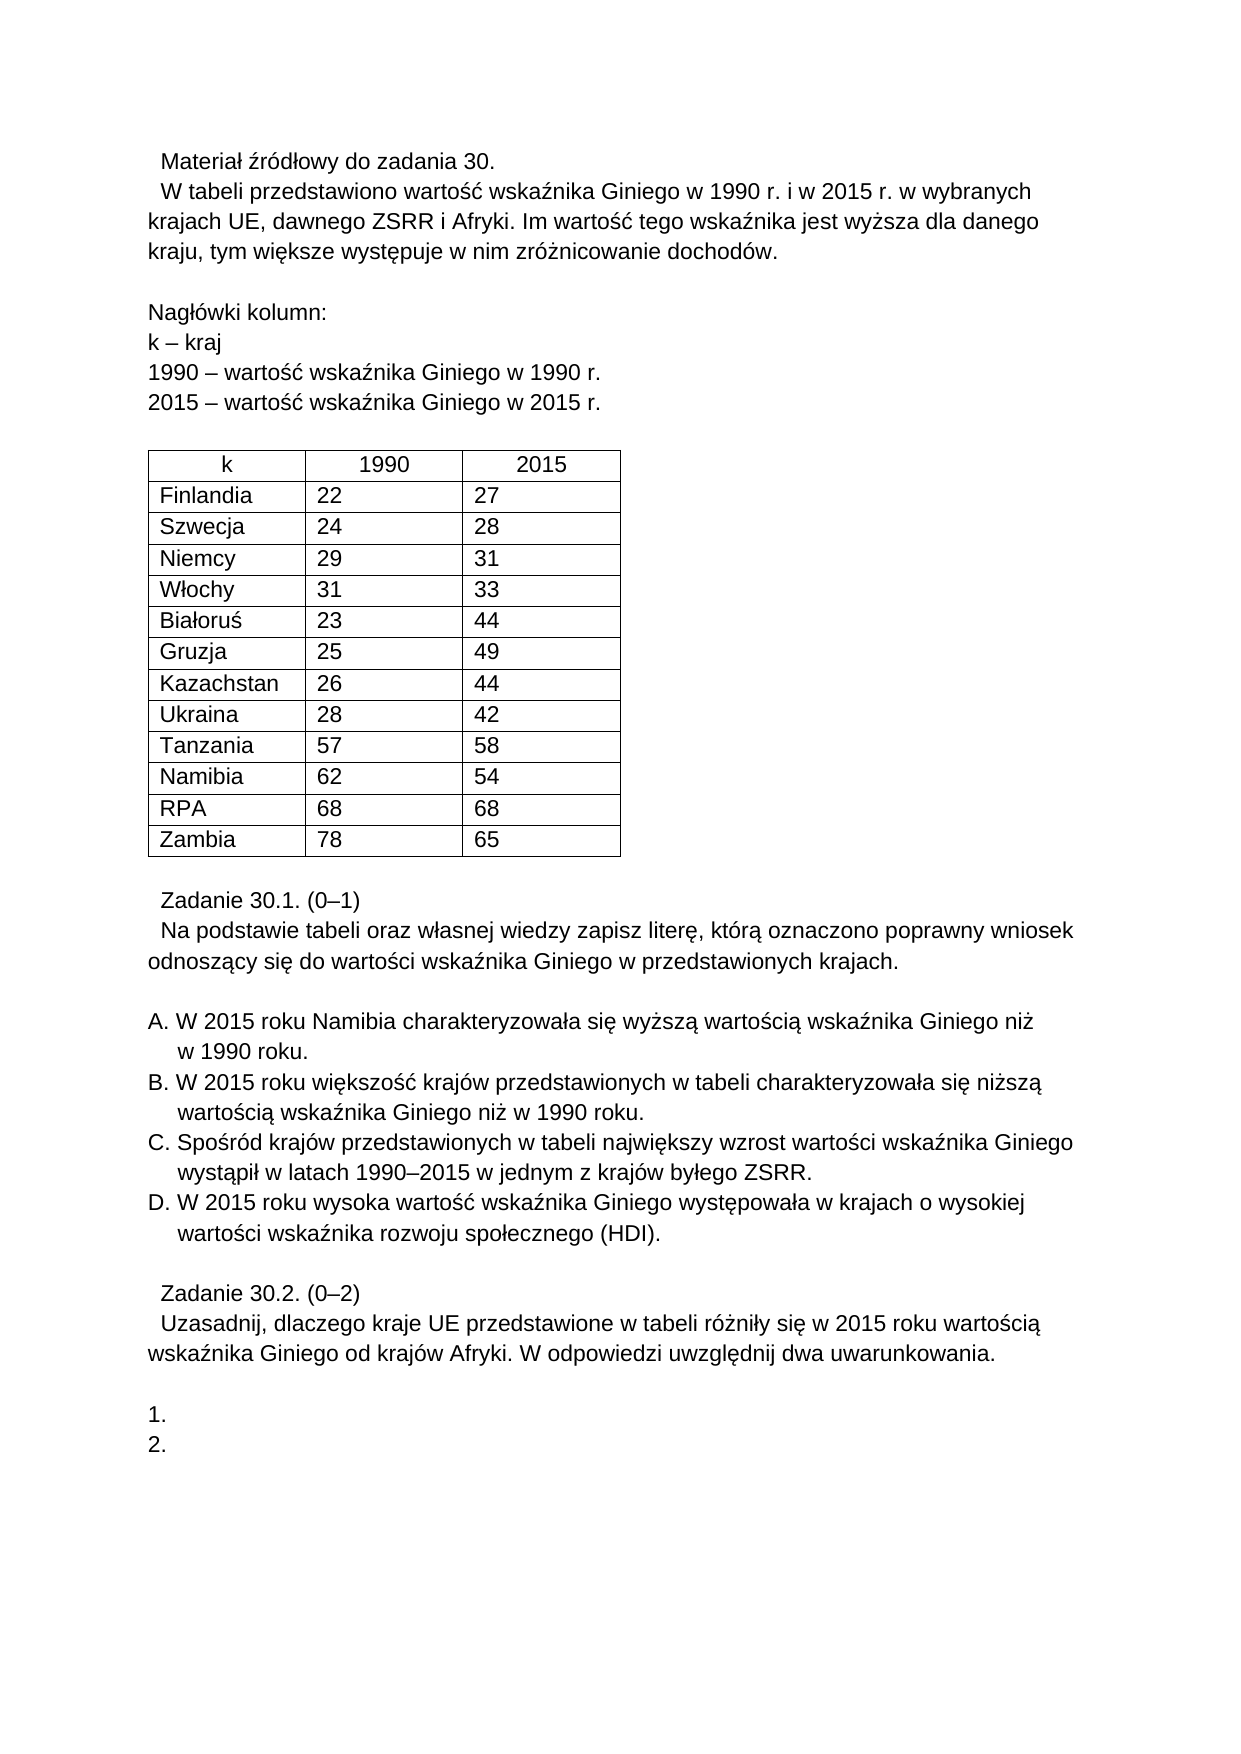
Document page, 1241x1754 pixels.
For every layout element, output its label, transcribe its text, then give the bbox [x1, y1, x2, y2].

text 2015 – wartość wskaźnika Giniego w 2015 r. [148, 389, 1093, 416]
text k – kraj [148, 329, 1093, 355]
table_cell Kazachstan [149, 670, 305, 700]
table_cell Szwecja [149, 513, 305, 543]
table_cell 27 [463, 482, 620, 512]
table_header 2015 [463, 451, 620, 481]
table_cell Białoruś [149, 607, 305, 637]
table_cell Ukraina [149, 701, 305, 731]
text Nagłówki kolumn: [148, 299, 1093, 325]
text Materiał źródłowy do zadania 30. [148, 148, 1093, 174]
table_cell 31 [306, 576, 462, 606]
table_cell 26 [306, 670, 462, 700]
table_cell 33 [463, 576, 620, 606]
table_cell 44 [463, 670, 620, 700]
table_header 1990 [306, 451, 462, 481]
text 2. [148, 1431, 1093, 1457]
text Zadanie 30.1. (0–1) [148, 887, 1093, 913]
text B. W 2015 roku większość krajów przedstawionych w tabeli charakteryzowała się niższą wartością wskaźnika Giniego niż w 1990 roku. [148, 1068, 1093, 1125]
text 1990 – wartość wskaźnika Giniego w 1990 r. [148, 359, 1093, 385]
table_cell 49 [463, 638, 620, 668]
table_cell Finlandia [149, 482, 305, 512]
text D. W 2015 roku wysoka wartość wskaźnika Giniego występowała w krajach o wysokiej wartości wskaźnika rozwoju społecznego (HDI). [148, 1189, 1093, 1246]
table_cell 23 [306, 607, 462, 637]
table_cell 28 [463, 513, 620, 543]
table_cell 42 [463, 701, 620, 731]
table_cell 68 [306, 795, 462, 825]
table_cell 68 [463, 795, 620, 825]
table_cell Tanzania [149, 732, 305, 762]
table_cell 25 [306, 638, 462, 668]
table_cell Gruzja [149, 638, 305, 668]
text Uzasadnij, dlaczego kraje UE przedstawione w tabeli różniły się w 2015 roku wartością wskaźnika Giniego od krajów Afryki. W odpowiedzi uwzględnij dwa uwarunkowania. [148, 1310, 1093, 1367]
table_cell 44 [463, 607, 620, 637]
text 1. [148, 1401, 1093, 1427]
table_header k [149, 451, 305, 481]
text W tabeli przedstawiono wartość wskaźnika Giniego w 1990 r. i w 2015 r. w wybranych krajach UE, dawnego ZSRR i Afryki. Im wartość tego wskaźnika jest wyższa dla danego kraju, tym większe występuje w nim zróżnicowanie dochodów. [148, 178, 1093, 264]
table_cell 29 [306, 545, 462, 575]
table_cell Włochy [149, 576, 305, 606]
table_cell 24 [306, 513, 462, 543]
table_cell 78 [306, 826, 462, 856]
table_cell 28 [306, 701, 462, 731]
table_cell 62 [306, 763, 462, 793]
table_cell 54 [463, 763, 620, 793]
text A. W 2015 roku Namibia charakteryzowała się wyższą wartością wskaźnika Giniego niż w 1990 roku. [148, 1008, 1093, 1064]
table_cell 65 [463, 826, 620, 856]
table_cell 58 [463, 732, 620, 762]
table_cell RPA [149, 795, 305, 825]
text Na podstawie tabeli oraz własnej wiedzy zapisz literę, którą oznaczono poprawny wniosek odnoszący się do wartości wskaźnika Giniego w przedstawionych krajach. [148, 917, 1093, 974]
table_cell Zambia [149, 826, 305, 856]
table_cell 22 [306, 482, 462, 512]
text C. Spośród krajów przedstawionych w tabeli największy wzrost wartości wskaźnika Giniego wystąpił w latach 1990–2015 w jednym z krajów byłego ZSRR. [148, 1129, 1093, 1185]
table_cell 57 [306, 732, 462, 762]
table_cell 31 [463, 545, 620, 575]
text Zadanie 30.2. (0–2) [148, 1280, 1093, 1306]
table_cell Namibia [149, 763, 305, 793]
table_cell Niemcy [149, 545, 305, 575]
